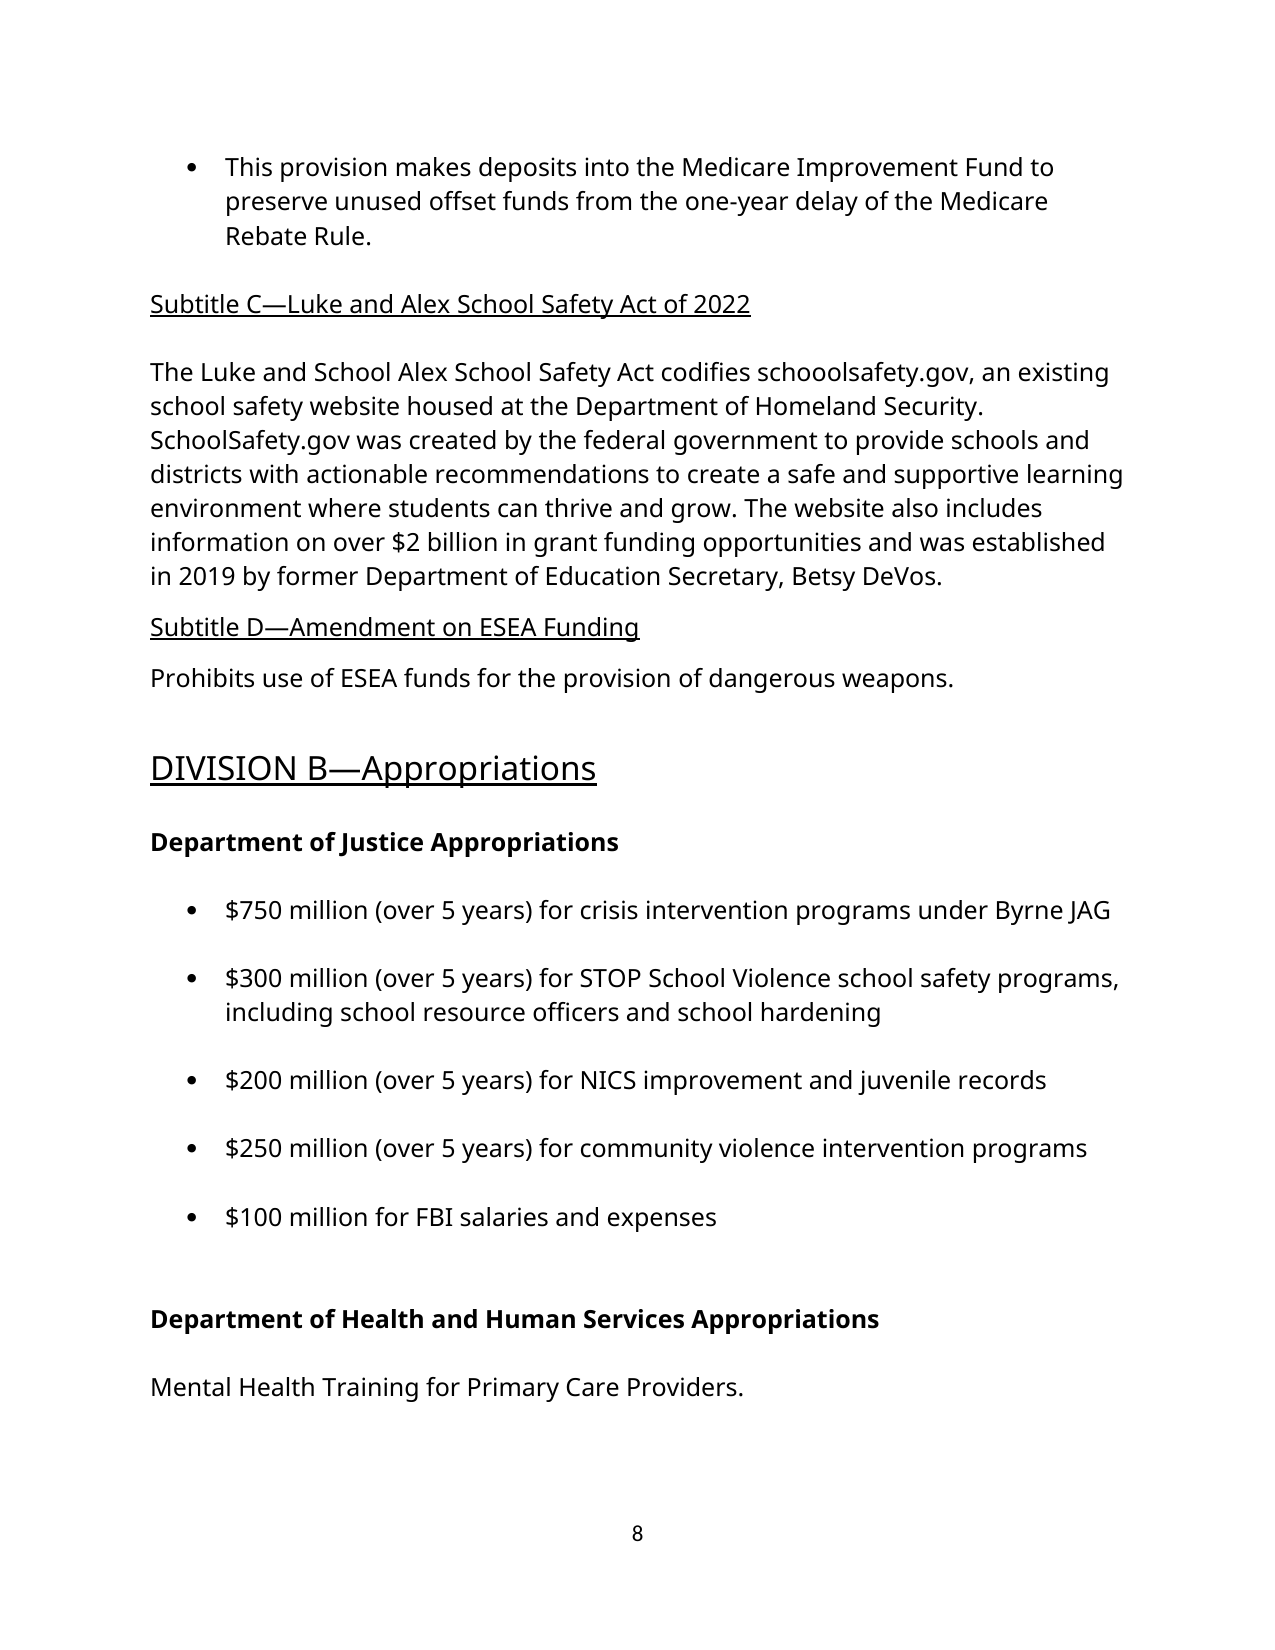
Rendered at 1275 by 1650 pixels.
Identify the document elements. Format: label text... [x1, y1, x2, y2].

text The Luke and School Alex School Safety Act codifies schooolsafety.gov, an existing school safety website housed at the Department of Homeland Security. SchoolSafety.gov was created by the federal government to provide schools and districts with actionable recommendations to create a safe and supportive learning environment where students can thrive and grow. The website also includes information on over $2 billion in grant funding opportunities and was established in 2019 by former Department of Education Secretary, Betsy DeVos. [150, 354, 1125, 593]
list $300 million (over 5 years) for STOP School Violence school safety programs, including school resource officers and school hardening [187, 961, 1125, 1029]
text Subtitle C—Luke and Alex School Safety Act of 2022 [150, 286, 1125, 320]
list $250 million (over 5 years) for community violence intervention programs [187, 1131, 1125, 1165]
text Department of Health and Human Services Appropriations [150, 1301, 1125, 1335]
list This provision makes deposits into the Medicare Improvement Fund to preserve unused offset funds from the one-year delay of the Medicare Rebate Rule. [187, 150, 1125, 252]
list $750 million (over 5 years) for crisis intervention programs under Byrne JAG [187, 893, 1125, 927]
text DIVISION B—Appropriations [150, 745, 1125, 790]
list $100 million for FBI salaries and expenses [187, 1199, 1125, 1233]
text Department of Justice Appropriations [150, 824, 1125, 858]
text Prohibits use of ESEA funds for the provision of dangerous weapons. [150, 660, 1125, 694]
list $200 million (over 5 years) for NICS improvement and juvenile records [187, 1063, 1125, 1097]
text Subtitle D—Amendment on ESEA Funding [150, 609, 1125, 643]
text Mental Health Training for Primary Care Providers. [150, 1369, 1125, 1403]
